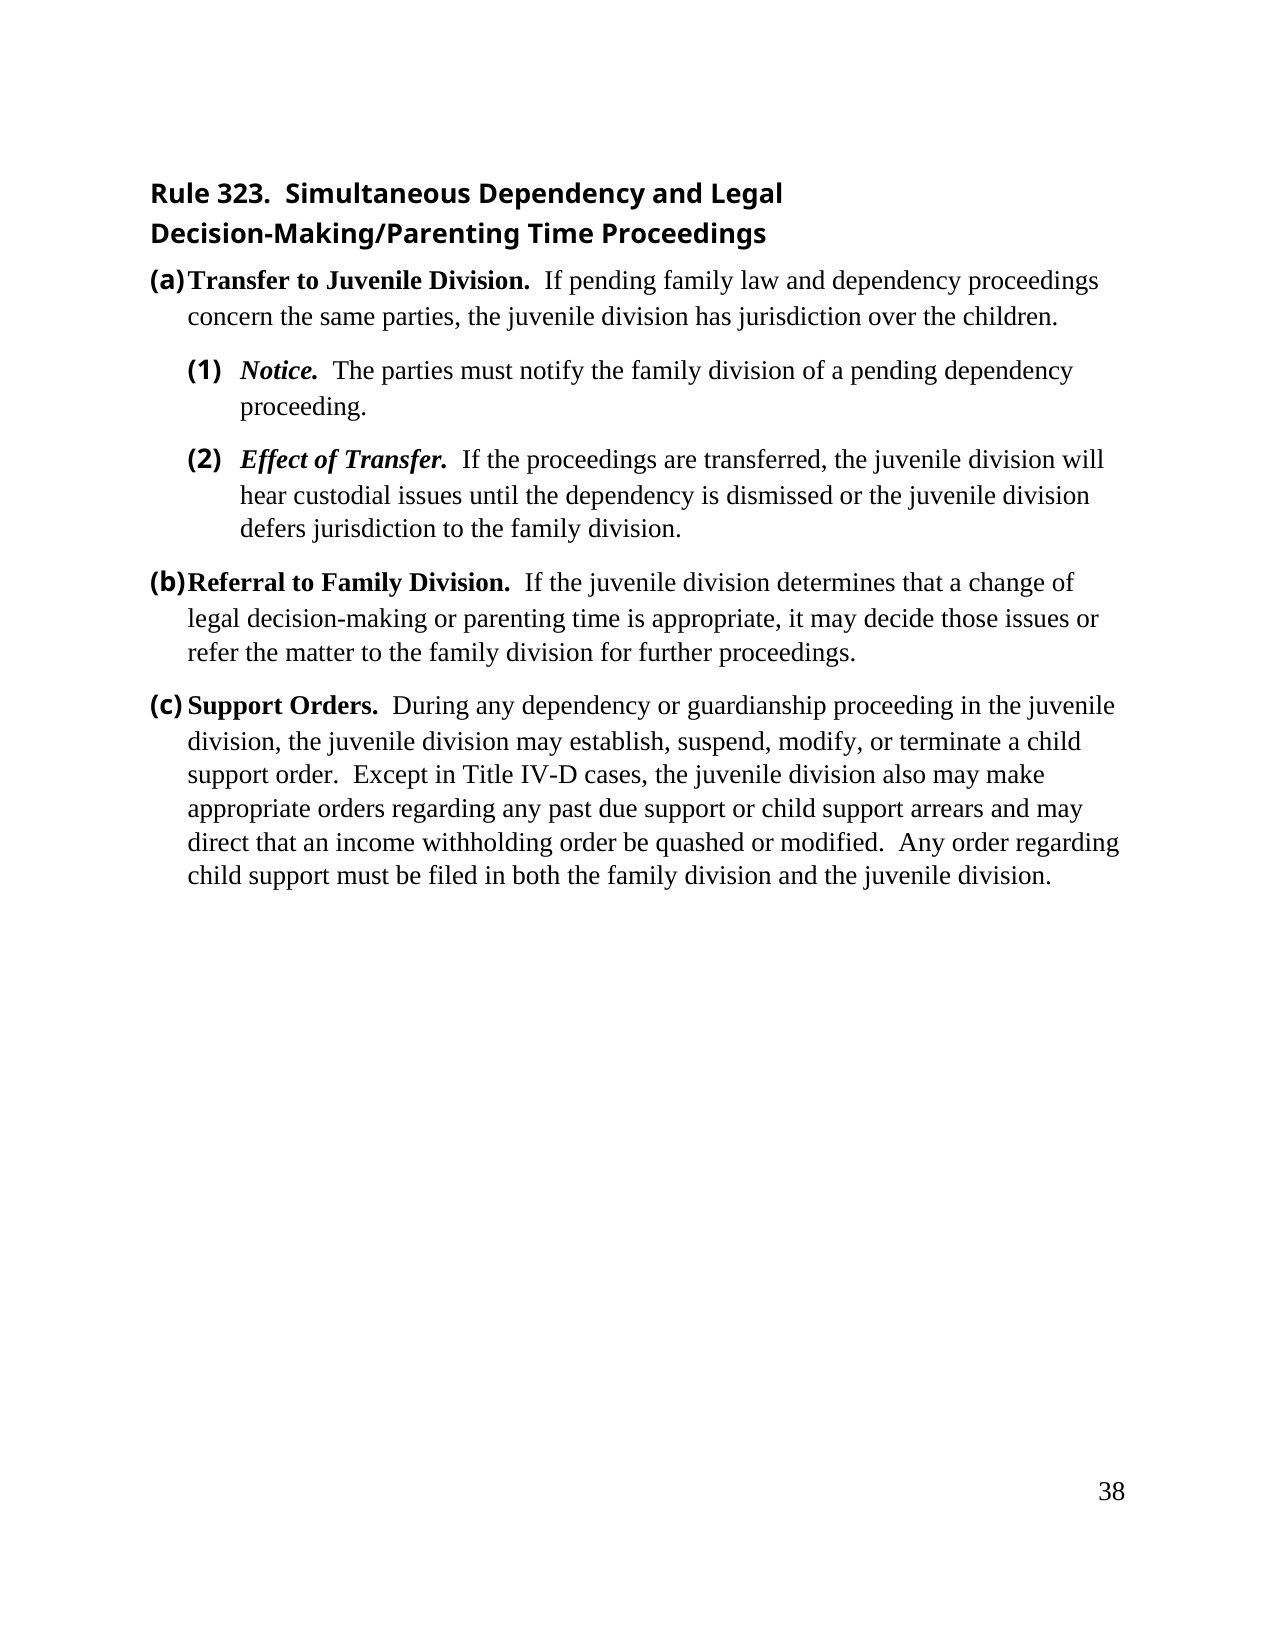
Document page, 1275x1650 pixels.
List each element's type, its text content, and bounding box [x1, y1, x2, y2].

subtitle Rule 323. Simultaneous Dependency and Legal Decision-Making/Parenting Time Proceedings [150, 175, 1125, 252]
list Referral to Family Division. If the juvenile division determines that a change of legal decision-making or parenting time is appropriate, it may decide those issues or refer the matter to the family division for further proceedings. [150, 563, 1125, 667]
list Effect of Transfer. If the proceedings are transferred, the juvenile division will hear custodial issues until the dependency is dismissed or the juvenile division defers jurisdiction to the family division. [187, 440, 1125, 544]
list Transfer to Juvenile Division. If pending family law and dependency proceedings concern the same parties, the juvenile division has jurisdiction over the children. [150, 261, 1125, 331]
list Support Orders. During any dependency or guardianship proceeding in the juvenile division, the juvenile division may establish, suspend, modify, or terminate a child support order. Except in Title IV-D cases, the juvenile division also may make appropriate orders regarding any past due support or child support arrears and may direct that an income withholding order be quashed or modified. Any order regarding child support must be filed in both the family division and the juvenile division. [150, 686, 1125, 890]
list Notice. The parties must notify the family division of a pending dependency proceeding. [187, 350, 1125, 421]
